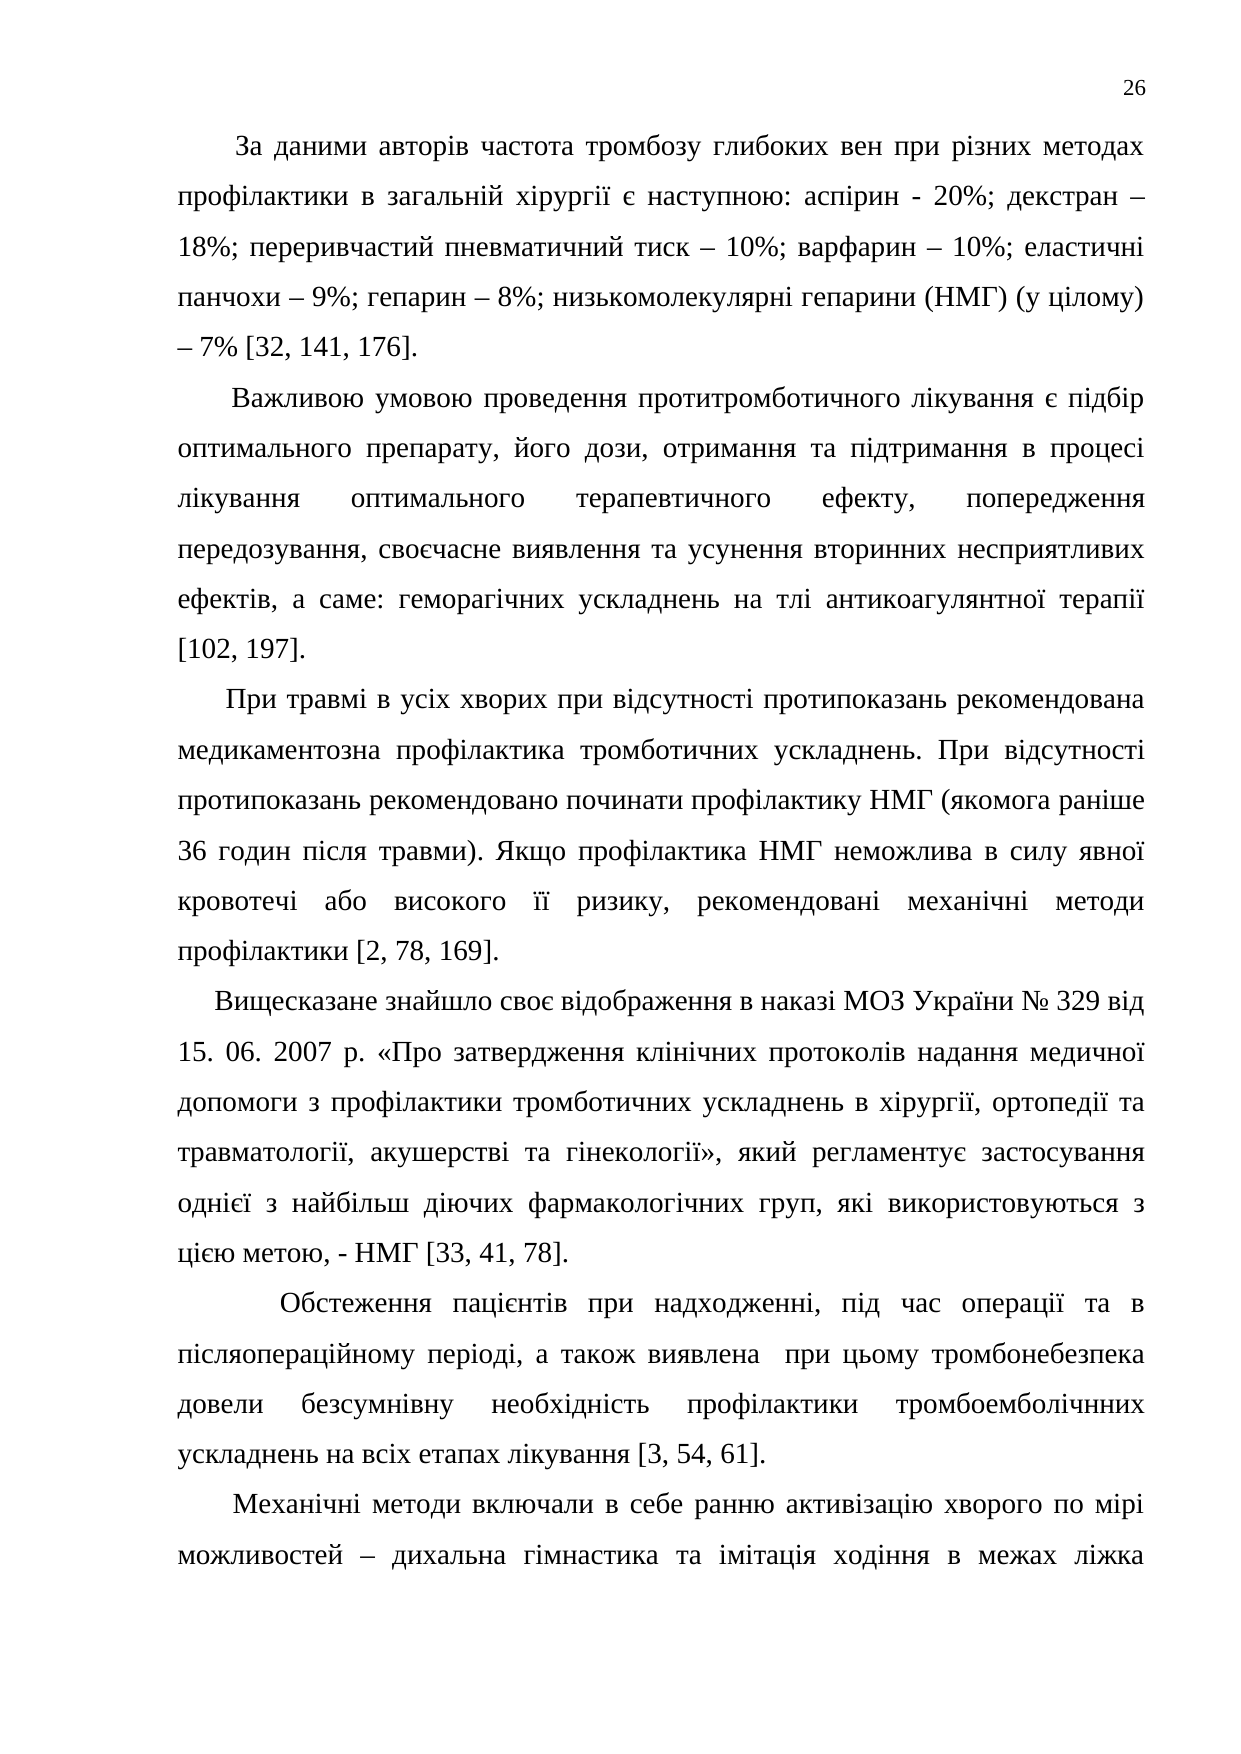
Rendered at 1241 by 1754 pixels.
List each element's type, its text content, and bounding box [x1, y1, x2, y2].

text За даними авторів частота тромбозу глибоких вен при різних методах профілактики в загальній хірургії є наступною: аспірин - 20%; декстран – 18%; переривчастий пневматичний тиск – 10%; варфарин – 10%; еластичні панчохи – 9%; гепарин – 8%; низькомолекулярні гепарини (НМГ) (у цілому) – 7% [32, 141, 176]. [177, 128, 1146, 363]
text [177, 1487, 1146, 1571]
text Обстеження пацієнтів при надходженні, під час операції та в післяопераційному періоді, а також виявлена при цьому тромбонебезпека довели безсумнівну необхідність профілактики тромбоемболічнних ускладнень на всіх етапах лікування [3, 54, 61]. [177, 1285, 1146, 1470]
text Вищесказане знайшло своє відображення в наказі МОЗ України № 329 від 15. 06. 2007 р. «Про затвердження клінічних протоколів надання медичної допомоги з профілактики тромботичних ускладнень в хірургії, ортопедії та травматології, акушерстві та гінекології», який регламентує застосування однієї з найбільш діючих фармакологічних груп, які використовуються з цією метою, - НМГ [33, 41, 78]. [177, 983, 1146, 1269]
text Важливою умовою проведення протитромботичного лікування є підбір оптимального препарату, його дози, отримання та підтримання в процесі лікування оптимального терапевтичного ефекту, попередження передозування, своєчасне виявлення та усунення вторинних несприятливих ефектів, а саме: геморагічних ускладнень на тлі антикоагулянтної терапії [102, 197]. [177, 380, 1146, 665]
text При травмі в усіх хворих при відсутності протипоказань рекомендована медикаментозна профілактика тромботичних ускладнень. При відсутності протипоказань рекомендовано починати профілактику НМГ (якомога раніше 36 годин після травми). Якщо профілактика НМГ неможлива в силу явної кровотечі або високого її ризику, рекомендовані механічні методи профілактики [2, 78, 169]. [177, 682, 1146, 967]
